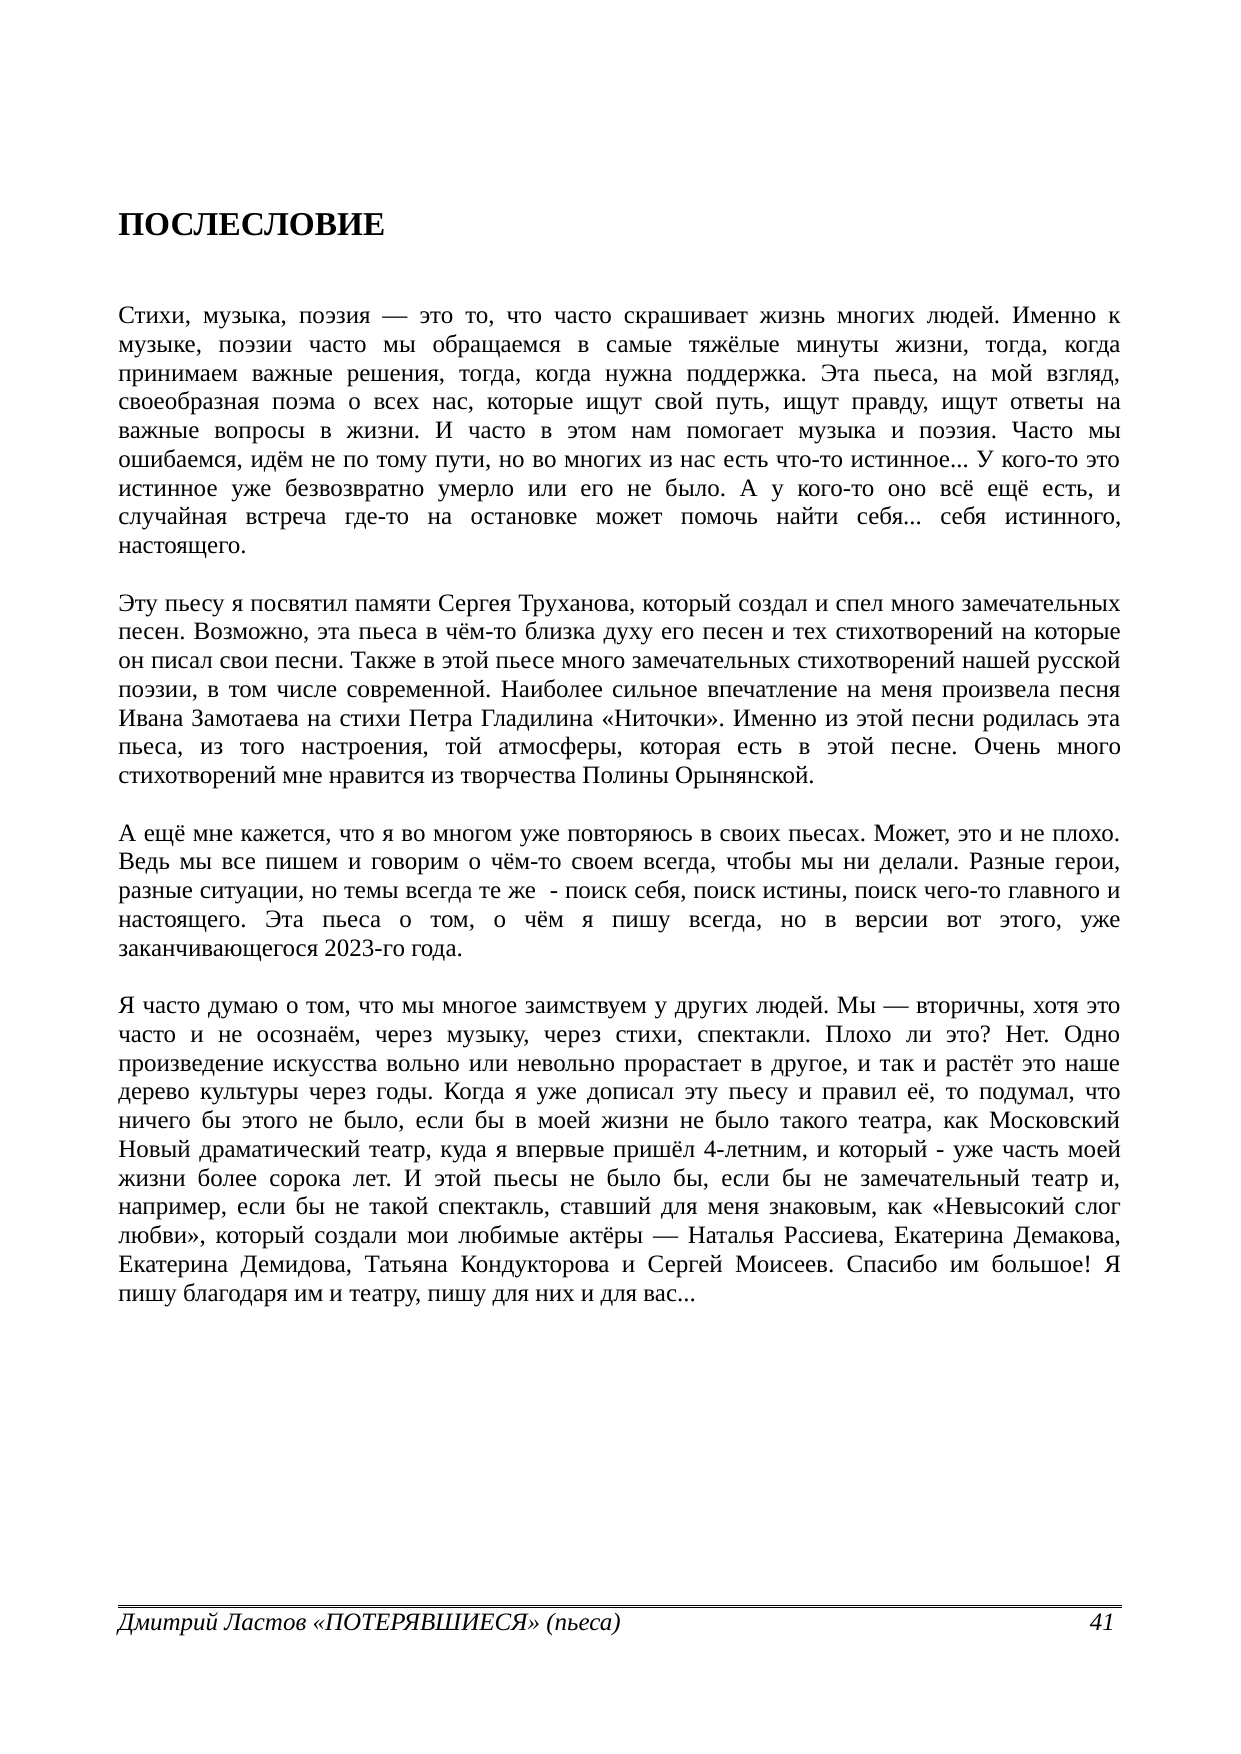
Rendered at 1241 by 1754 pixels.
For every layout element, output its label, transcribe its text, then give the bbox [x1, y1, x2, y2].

text Стихи, музыка, поэзия — это то, что часто скрашивает жизнь многих людей. Именно к музыке, поэзии часто мы обращаемся в самые тяжёлые минуты жизни, тогда, когда принимаем важные решения, тогда, когда нужна поддержка. Эта пьеса, на мой взгляд, своеобразная поэма о всех нас, которые ищут свой путь, ищут правду, ищут ответы на важные вопросы в жизни. И часто в этом нам помогает музыка и поэзия. Часто мы ошибаемся, идём не по тому пути, но во многих из нас есть что-то истинное... У кого-то это истинное уже безвозвратно умерло или его не было. А у кого-то оно всё ещё есть, и случайная встреча где-то на остановке может помочь найти себя... себя истинного, настоящего. [118, 300, 1122, 559]
text ПОСЛЕСЛОВИЕ [118, 204, 1122, 243]
text Эту пьесу я посвятил памяти Сергея Труханова, который создал и спел много замечательных песен. Возможно, эта пьеса в чём-то близка духу его песен и тех стихотворений на которые он писал свои песни. Также в этой пьесе много замечательных стихотворений нашей русской поэзии, в том числе современной. Наиболее сильное впечатление на меня произвела песня Ивана Замотаева на стихи Петра Гладилина «Ниточки». Именно из этой песни родилась эта пьеса, из того настроения, той атмосферы, которая есть в этой песне. Очень много стихотворений мне нравится из творчества Полины Орынянской. [118, 588, 1122, 789]
text А ещё мне кажется, что я во многом уже повторяюсь в своих пьесах. Может, это и не плохо. Ведь мы все пишем и говорим о чём-то своем всегда, чтобы мы ни делали. Разные герои, разные ситуации, но темы всегда те же - поиск себя, поиск истины, поиск чего-то главного и настоящего. Эта пьеса о том, о чём я пишу всегда, но в версии вот этого, уже заканчивающегося 2023-го года. [118, 818, 1122, 961]
text Я часто думаю о том, что мы многое заимствуем у других людей. Мы — вторичны, хотя это часто и не осознаём, через музыку, через стихи, спектакли. Плохо ли это? Нет. Одно произведение искусства вольно или невольно прорастает в другое, и так и растёт это наше дерево культуры через годы. Когда я уже дописал эту пьесу и правил её, то подумал, что ничего бы этого не было, если бы в моей жизни не было такого театра, как Московский Новый драматический театр, куда я впервые пришёл 4-летним, и который - уже часть моей жизни более сорока лет. И этой пьесы не было бы, если бы не замечательный театр и, например, если бы не такой спектакль, ставший для меня знаковым, как «Невысокий слог любви», который создали мои любимые актёры — Наталья Рассиева, Екатерина Демакова, Екатерина Демидова, Татьяна Кондукторова и Сергей Моисеев. Спасибо им большое! Я пишу благодаря им и театру, пишу для них и для вас... [118, 990, 1122, 1306]
